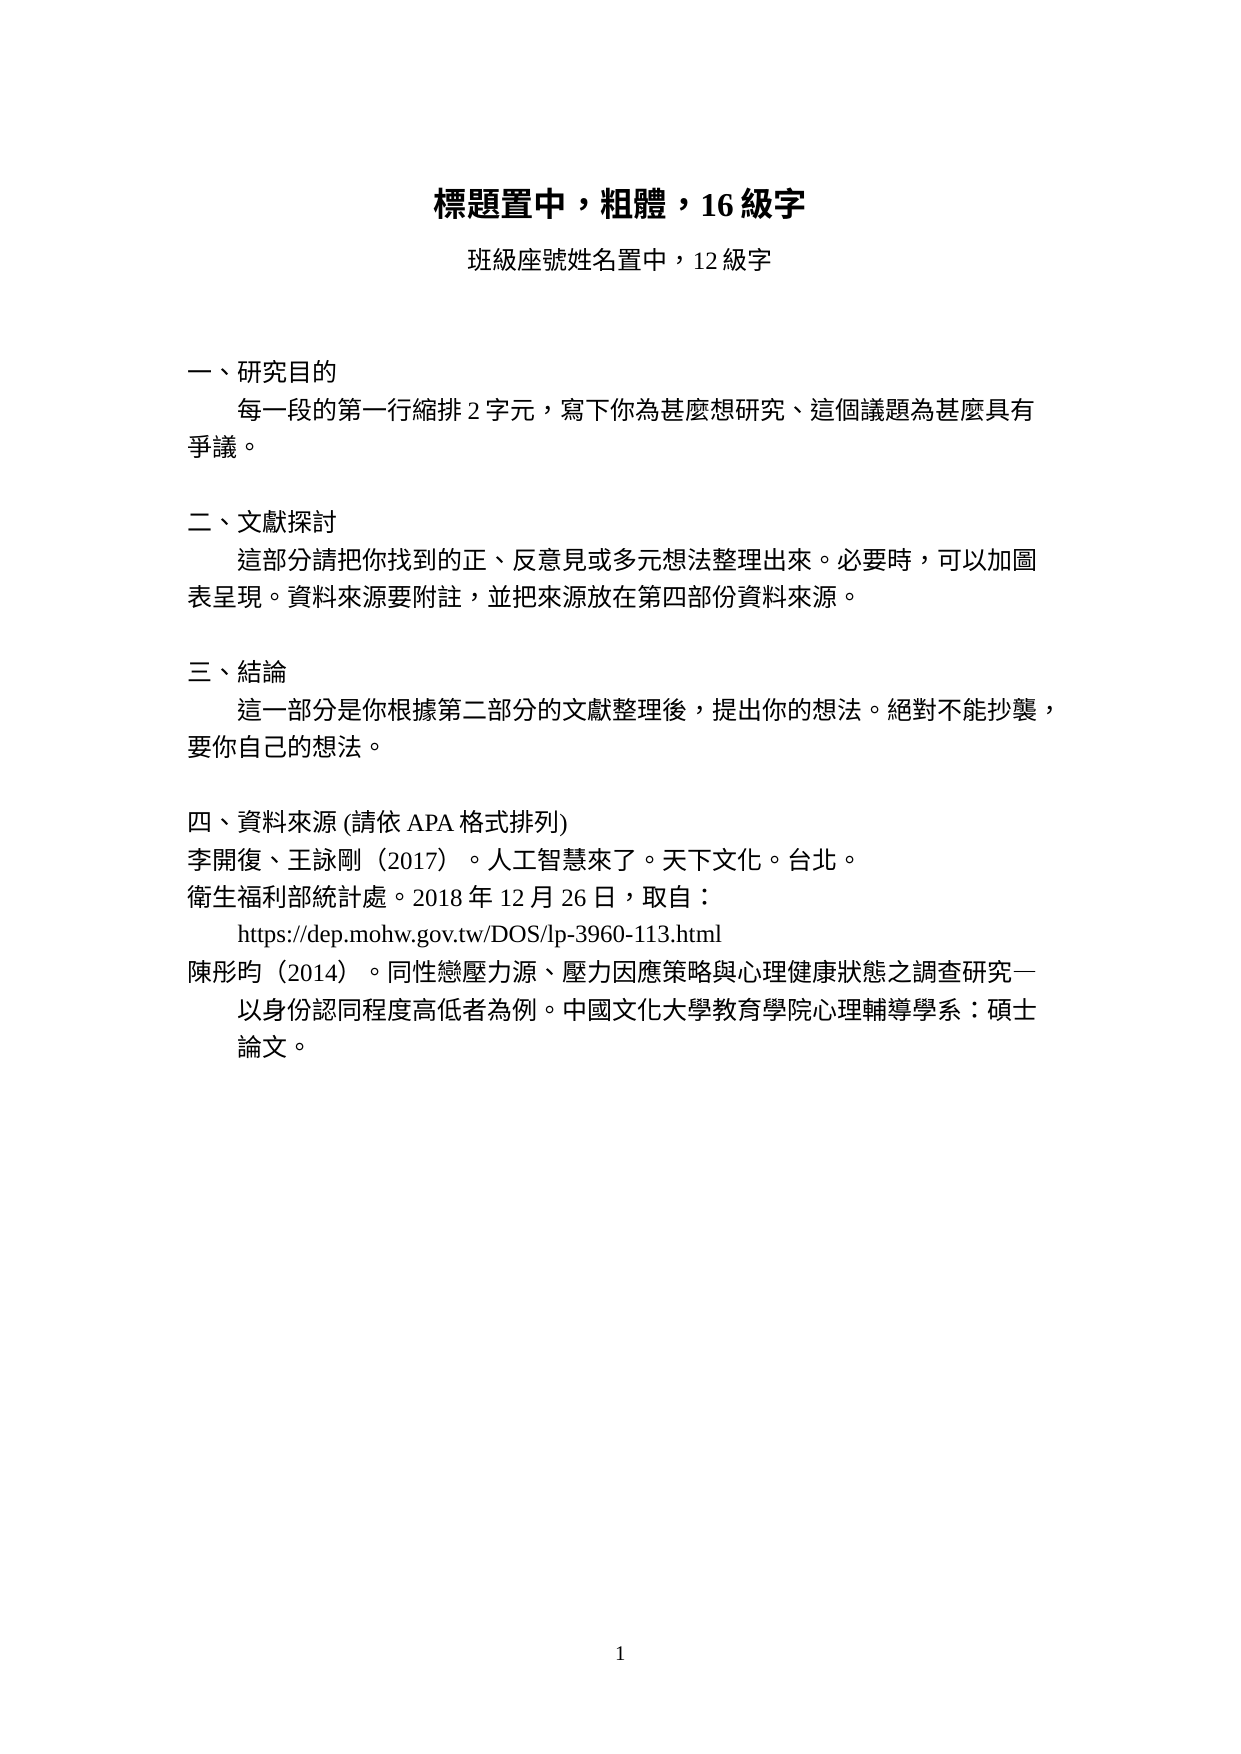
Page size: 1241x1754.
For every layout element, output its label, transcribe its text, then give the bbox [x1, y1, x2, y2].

text 衛生福利部統計處。2018 年 12 月 26 日，取自：https://dep.mohw.gov.tw/DOS/lp-3960-113.html [187, 877, 1053, 952]
text 這一部分是你根據第二部分的文獻整理後，提出你的想法。絕對不能抄襲，要你自己的想法。 [187, 689, 1053, 764]
text 每一段的第一行縮排2字元，寫下你為甚麼想研究、這個議題為甚麼具有爭議。 [187, 389, 1053, 464]
text 四、資料來源 (請依APA格式排列) [187, 802, 1053, 839]
text 李開復、王詠剛（2017）。人工智慧來了。天下文化。台北。 [187, 839, 1053, 877]
text 三、結論 [187, 652, 1053, 689]
text 這部分請把你找到的正、反意見或多元想法整理出來。必要時，可以加圖表呈現。資料來源要附註，並把來源放在第四部份資料來源。 [187, 539, 1053, 614]
text 陳彤昀（2014）。同性戀壓力源、壓力因應策略與心理健康狀態之調查研究—以身份認同程度高低者為例。中國文化大學教育學院心理輔導學系：碩士論文。 [187, 952, 1053, 1064]
text 一、研究目的 [187, 352, 1053, 389]
text 標題置中，粗體，16級字 [187, 164, 1053, 239]
text 二、文獻探討 [187, 502, 1053, 539]
text 班級座號姓名置中，12級字 [187, 239, 1053, 277]
